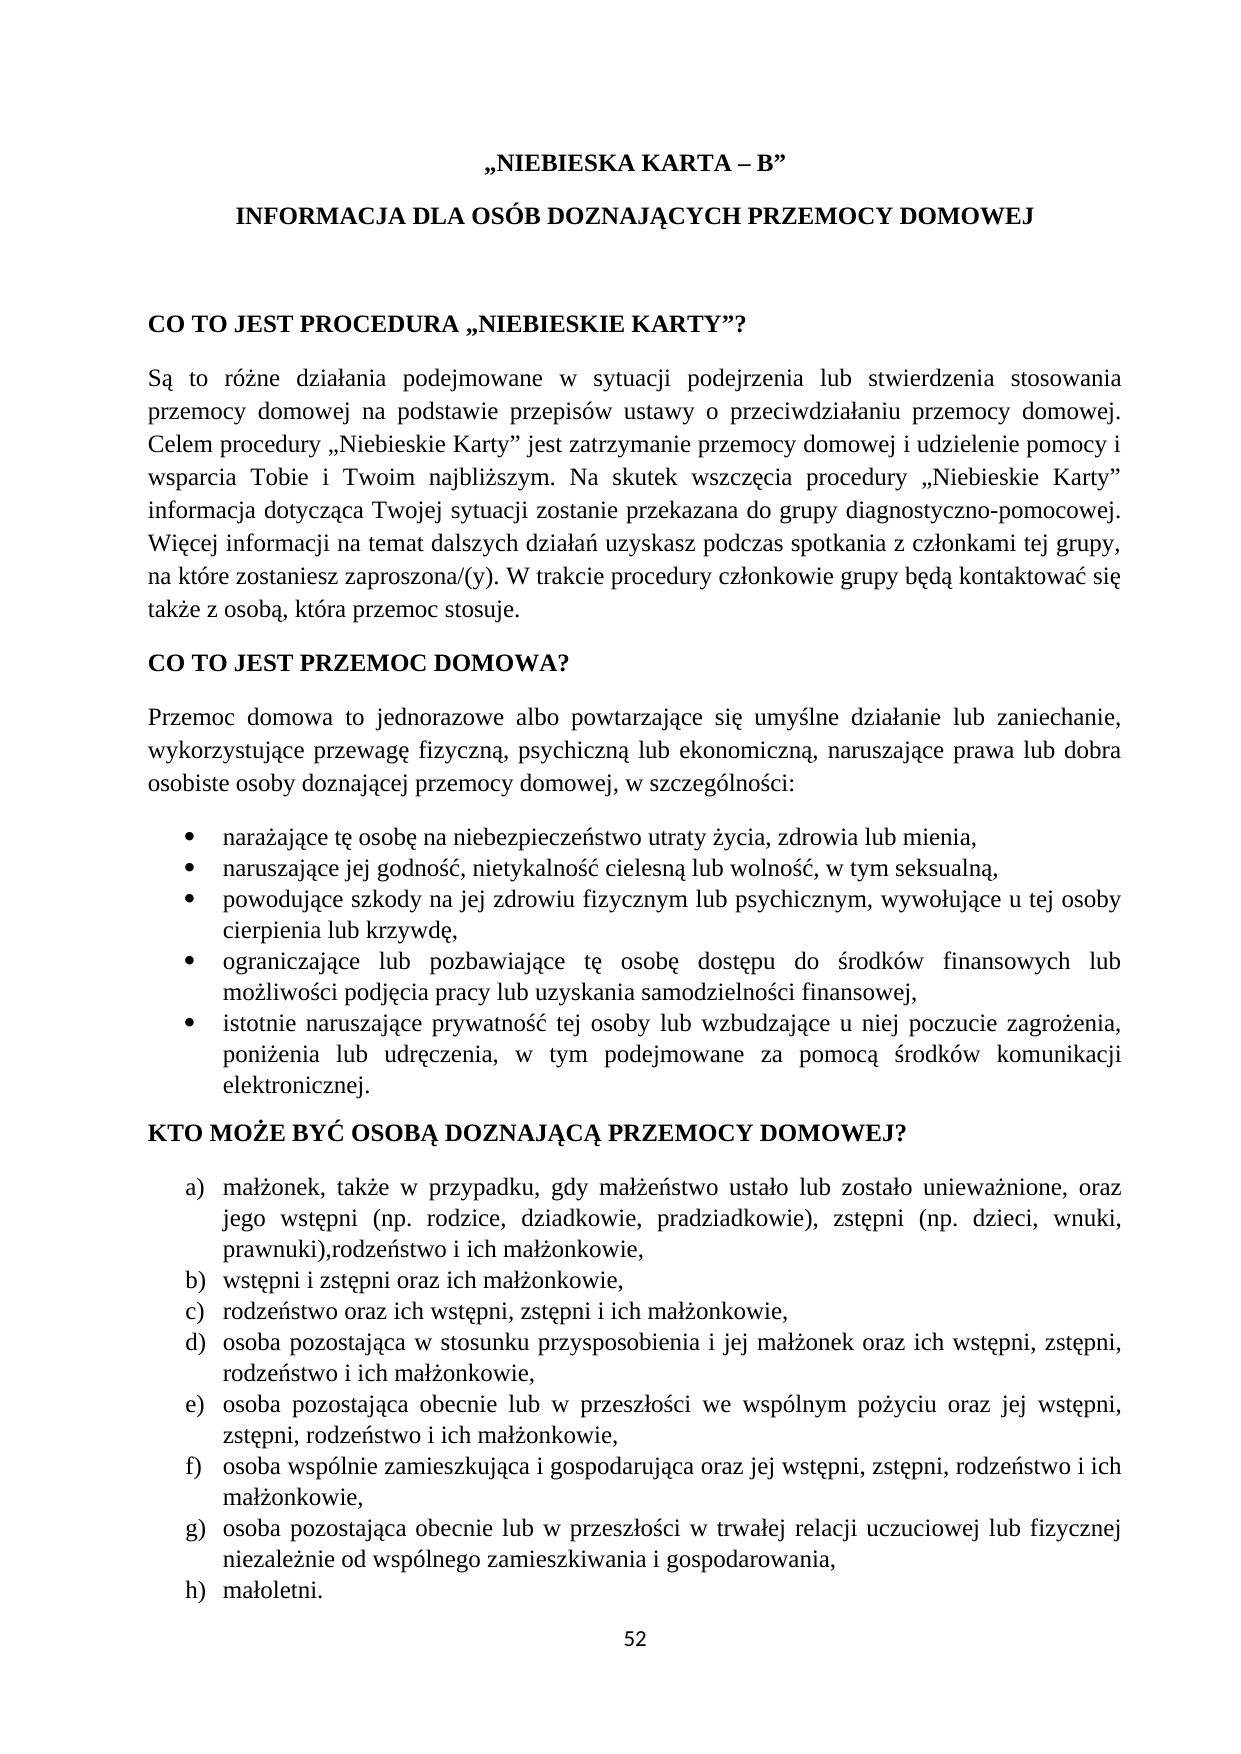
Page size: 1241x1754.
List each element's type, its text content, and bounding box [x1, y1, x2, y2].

list wstępni i zstępni oraz ich małżonkowie, [185, 1265, 1122, 1293]
list małżonek, także w przypadku, gdy małżeństwo ustało lub zostało unieważnione, oraz jego wstępni (np. rodzice, dziadkowie, pradziadkowie), zstępni (np. dzieci, wnuki, prawnuki),rodzeństwo i ich małżonkowie, [185, 1172, 1122, 1262]
text Są to różne działania podejmowane w sytuacji podejrzenia lub stwierdzenia stosowania przemocy domowej na podstawie przepisów ustawy o przeciwdziałaniu przemocy domowej. Celem procedury „Niebieskie Karty” jest zatrzymanie przemocy domowej i udzielenie pomocy i wsparcia Tobie i Twoim najbliższym. Na skutek wszczęcia procedury „Niebieskie Karty” informacja dotycząca Twojej sytuacji zostanie przekazana do grupy diagnostyczno-pomocowej. Więcej informacji na temat dalszych działań uzyskasz podczas spotkania z członkami tej grupy, na które zostaniesz zaproszona/(y). W trakcie procedury członkowie grupy będą kontaktować się także z osobą, która przemoc stosuje. [148, 363, 1122, 623]
text INFORMACJA DLA OSÓB DOZNAJĄCYCH PRZEMOCY DOMOWEJ [148, 201, 1122, 230]
list powodujące szkody na jej zdrowiu fizycznym lub psychicznym, wywołujące u tej osoby cierpienia lub krzywdę, [185, 884, 1122, 944]
list istotnie naruszające prywatność tej osoby lub wzbudzające u niej poczucie zagrożenia, poniżenia lub udręczenia, w tym podejmowane za pomocą środków komunikacji elektronicznej. [185, 1008, 1122, 1099]
text CO TO JEST PRZEMOC DOMOWA? [148, 648, 1122, 677]
list ograniczające lub pozbawiające tę osobę dostępu do środków finansowych lub możliwości podjęcia pracy lub uzyskania samodzielności finansowej, [185, 946, 1122, 1006]
text CO TO JEST PROCEDURA „NIEBIESKIE KARTY”? [148, 309, 1122, 338]
list rodzeństwo oraz ich wstępni, zstępni i ich małżonkowie, [185, 1296, 1122, 1324]
list narażające tę osobę na niebezpieczeństwo utraty życia, zdrowia lub mienia, [185, 822, 1122, 851]
list naruszające jej godność, nietykalność cielesną lub wolność, w tym seksualną, [185, 853, 1122, 882]
text Przemoc domowa to jednorazowe albo powtarzające się umyślne działanie lub zaniechanie, wykorzystujące przewagę fizyczną, psychiczną lub ekonomiczną, naruszające prawa lub dobra osobiste osoby doznającej przemocy domowej, w szczególności: [148, 702, 1122, 797]
list osoba wspólnie zamieszkująca i gospodarująca oraz jej wstępni, zstępni, rodzeństwo i ich małżonkowie, [185, 1451, 1122, 1511]
list osoba pozostająca obecnie lub w przeszłości w trwałej relacji uczuciowej lub fizycznej niezależnie od wspólnego zamieszkiwania i gospodarowania, [185, 1513, 1122, 1573]
text „NIEBIESKA KARTA – B” [148, 148, 1122, 176]
list osoba pozostająca w stosunku przysposobienia i jej małżonek oraz ich wstępni, zstępni, rodzeństwo i ich małżonkowie, [185, 1327, 1122, 1387]
list małoletni. [185, 1575, 1122, 1604]
text KTO MOŻE BYĆ OSOBĄ DOZNAJĄCĄ PRZEMOCY DOMOWEJ? [148, 1118, 1122, 1147]
list osoba pozostająca obecnie lub w przeszłości we wspólnym pożyciu oraz jej wstępni, zstępni, rodzeństwo i ich małżonkowie, [185, 1389, 1122, 1449]
